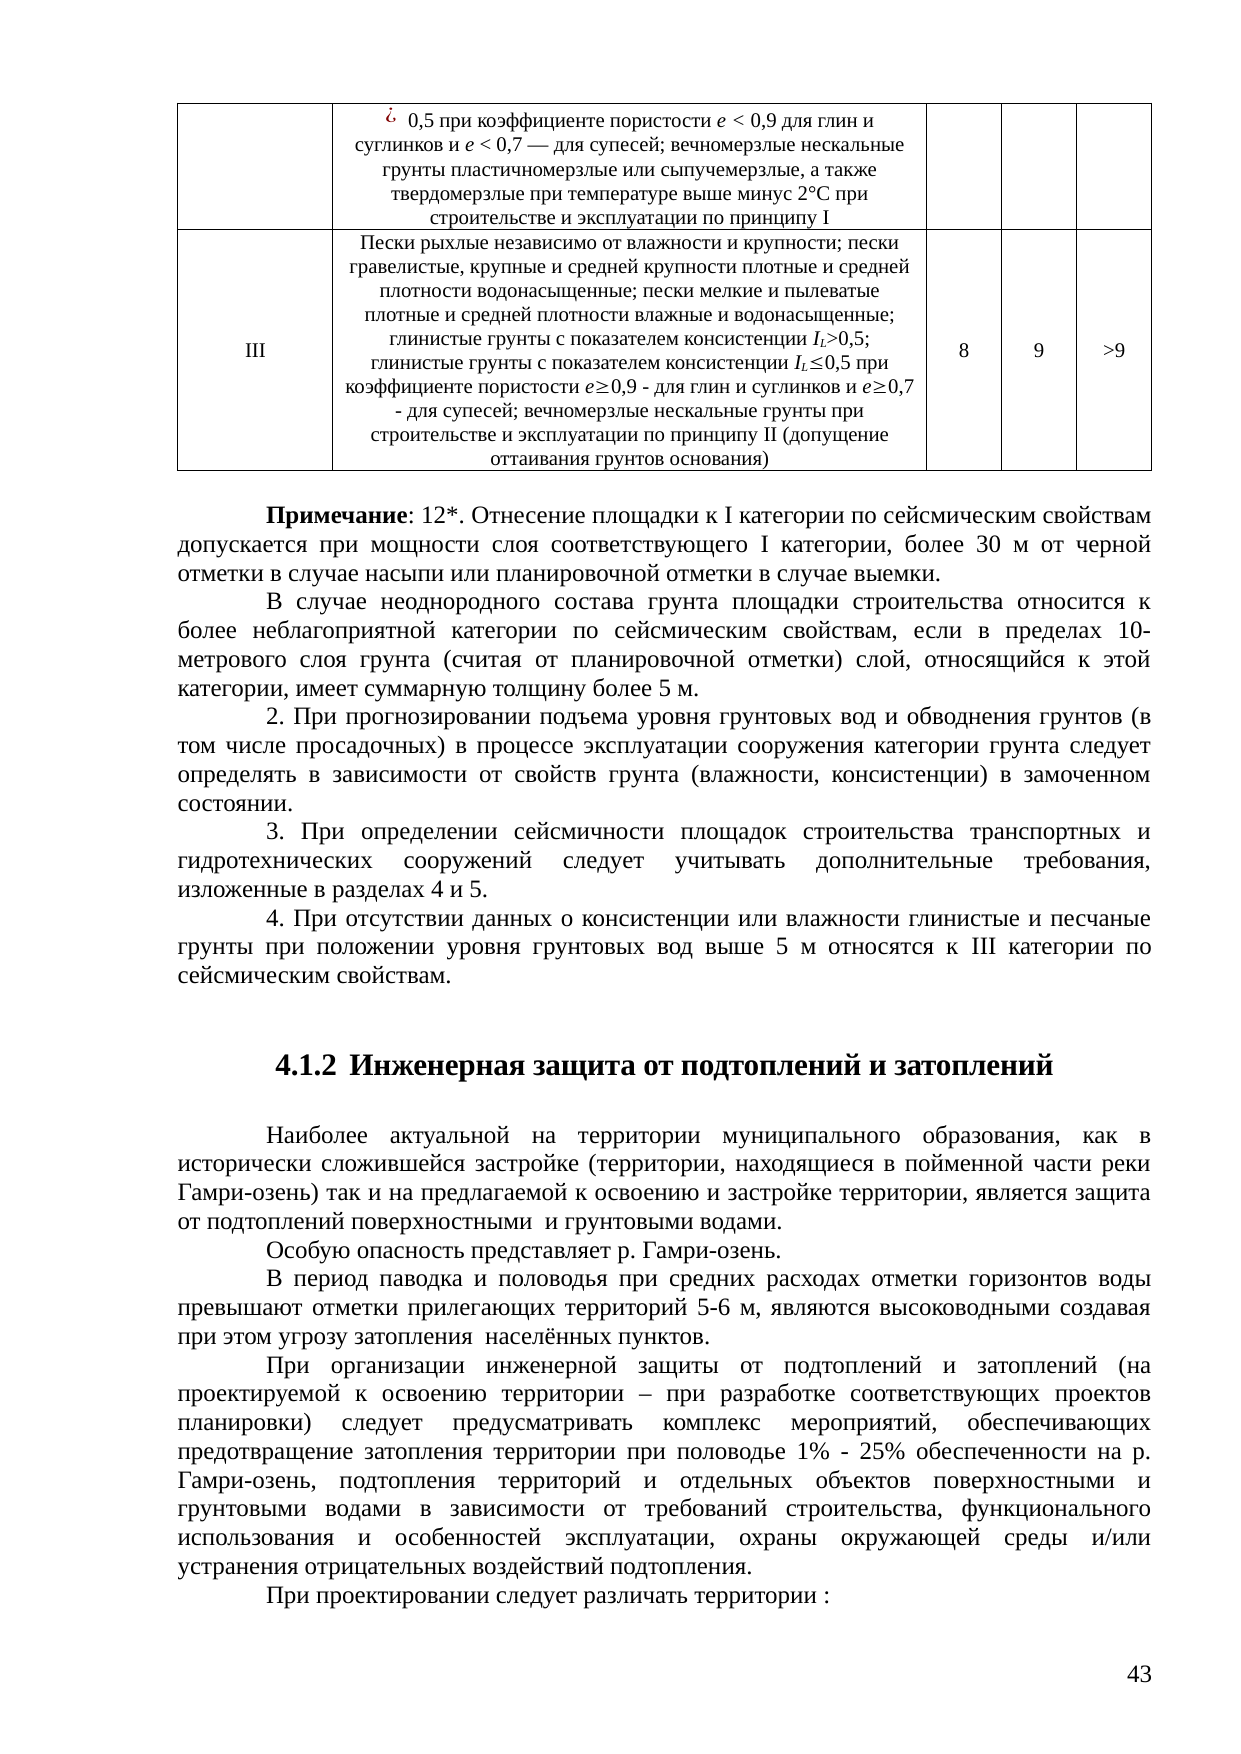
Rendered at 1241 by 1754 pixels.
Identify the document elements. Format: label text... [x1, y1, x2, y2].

table_cell 8 [927, 230, 1001, 470]
table_cell 9 [1077, 104, 1151, 229]
text При организации инженерной защиты от подтоплений и затоплений (на проектируемой к освоению территории – при разработке соответствующих проектов планировки) следует предусматривать комплекс мероприятий, обеспечивающих предотвращение затопления территории при половодье 1% - 25% обеспеченности на р. Гамри-озень, подтопления территорий и отдельных объектов поверхностными и грунтовыми водами в зависимости от требований строительства, функционального использования и особенностей эксплуатации, охраны окружающей среды и/или устранения отрицательных воздействий подтопления. [177, 1350, 1152, 1580]
text 2. При прогнозировании подъема уровня грунтовых вод и обводнения грунтов (в том числе просадочных) в процессе эксплуатации сооружения категории грунта следует определять в зависимости от свойств грунта (влажности, консистенции) в замоченном состоянии. [177, 701, 1152, 816]
text При проектировании следует различать территории : [177, 1580, 1152, 1608]
table_cell II [178, 104, 332, 229]
text 4. При отсутствии данных о консистенции или влажности глинистые и песчаные грунты при положении уровня грунтовых вод выше относятся к III категории по сейсмическим свойствам. [177, 903, 1152, 989]
text Примечание: 12*. Отнесение площадки к I категории по сейсмическим свойствам допускается при мощности слоя соответствующего I категории, более от черной отметки в случае насыпи или планировочной отметки в случае выемки. [177, 500, 1152, 586]
table_cell III [178, 230, 332, 470]
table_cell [333, 104, 926, 229]
table_cell Пески рыхлые независимо от влажности и крупности; пески гравелистые, крупные и средней крупности плотные и средней плотности водонасыщенные; пески мелкие и пылеватые плотные и средней плотности влажные и водонасыщенные; глинистые грунты с показателем консистенции IL>0,5; глинистые грунты с показателем консистенции IL0,5 при коэффициенте пористости е0,9 - для глин и суглинков и е0,7 - для супесей; вечномерзлые нескальные грунты при строительстве и эксплуатации по принципу II (допущение оттаивания грунтов основания) [333, 230, 926, 470]
table_cell 7 [927, 104, 1001, 229]
table_cell 8 [1002, 104, 1076, 229]
list Инженерная защита от подтоплений и затоплений [177, 1046, 1152, 1082]
table_cell 9 [1002, 230, 1076, 470]
text Наиболее актуальной на территории муниципального образования, как в исторически сложившейся застройке (территории, находящиеся в пойменной части реки Гамри-озень) так и на предлагаемой к освоению и застройке территории, является защита от подтоплений поверхностными и грунтовыми водами. [177, 1120, 1152, 1235]
text Особую опасность представляет р. Гамри-озень. [177, 1235, 1152, 1263]
text В период паводка и половодья при средних расходах отметки горизонтов воды превышают отметки прилегающих территорий 5-6 м, являются высоководными создавая при этом угрозу затопления населённых пунктов. [177, 1263, 1152, 1350]
text В случае неоднородного состава грунта площадки строительства относится к более неблагоприятной категории по сейсмическим свойствам, если в пределах 10-метрового слоя грунта (считая от планировочной отметки) слой, относящийся к этой категории, имеет суммарную толщину более . [177, 586, 1152, 701]
text 3. При определении сейсмичности площадок строительства транспортных и гидротехнических сооружений следует учитывать дополнительные требования, изложенные в разделах 4 и 5. [177, 816, 1152, 903]
table_cell >9 [1077, 230, 1151, 470]
